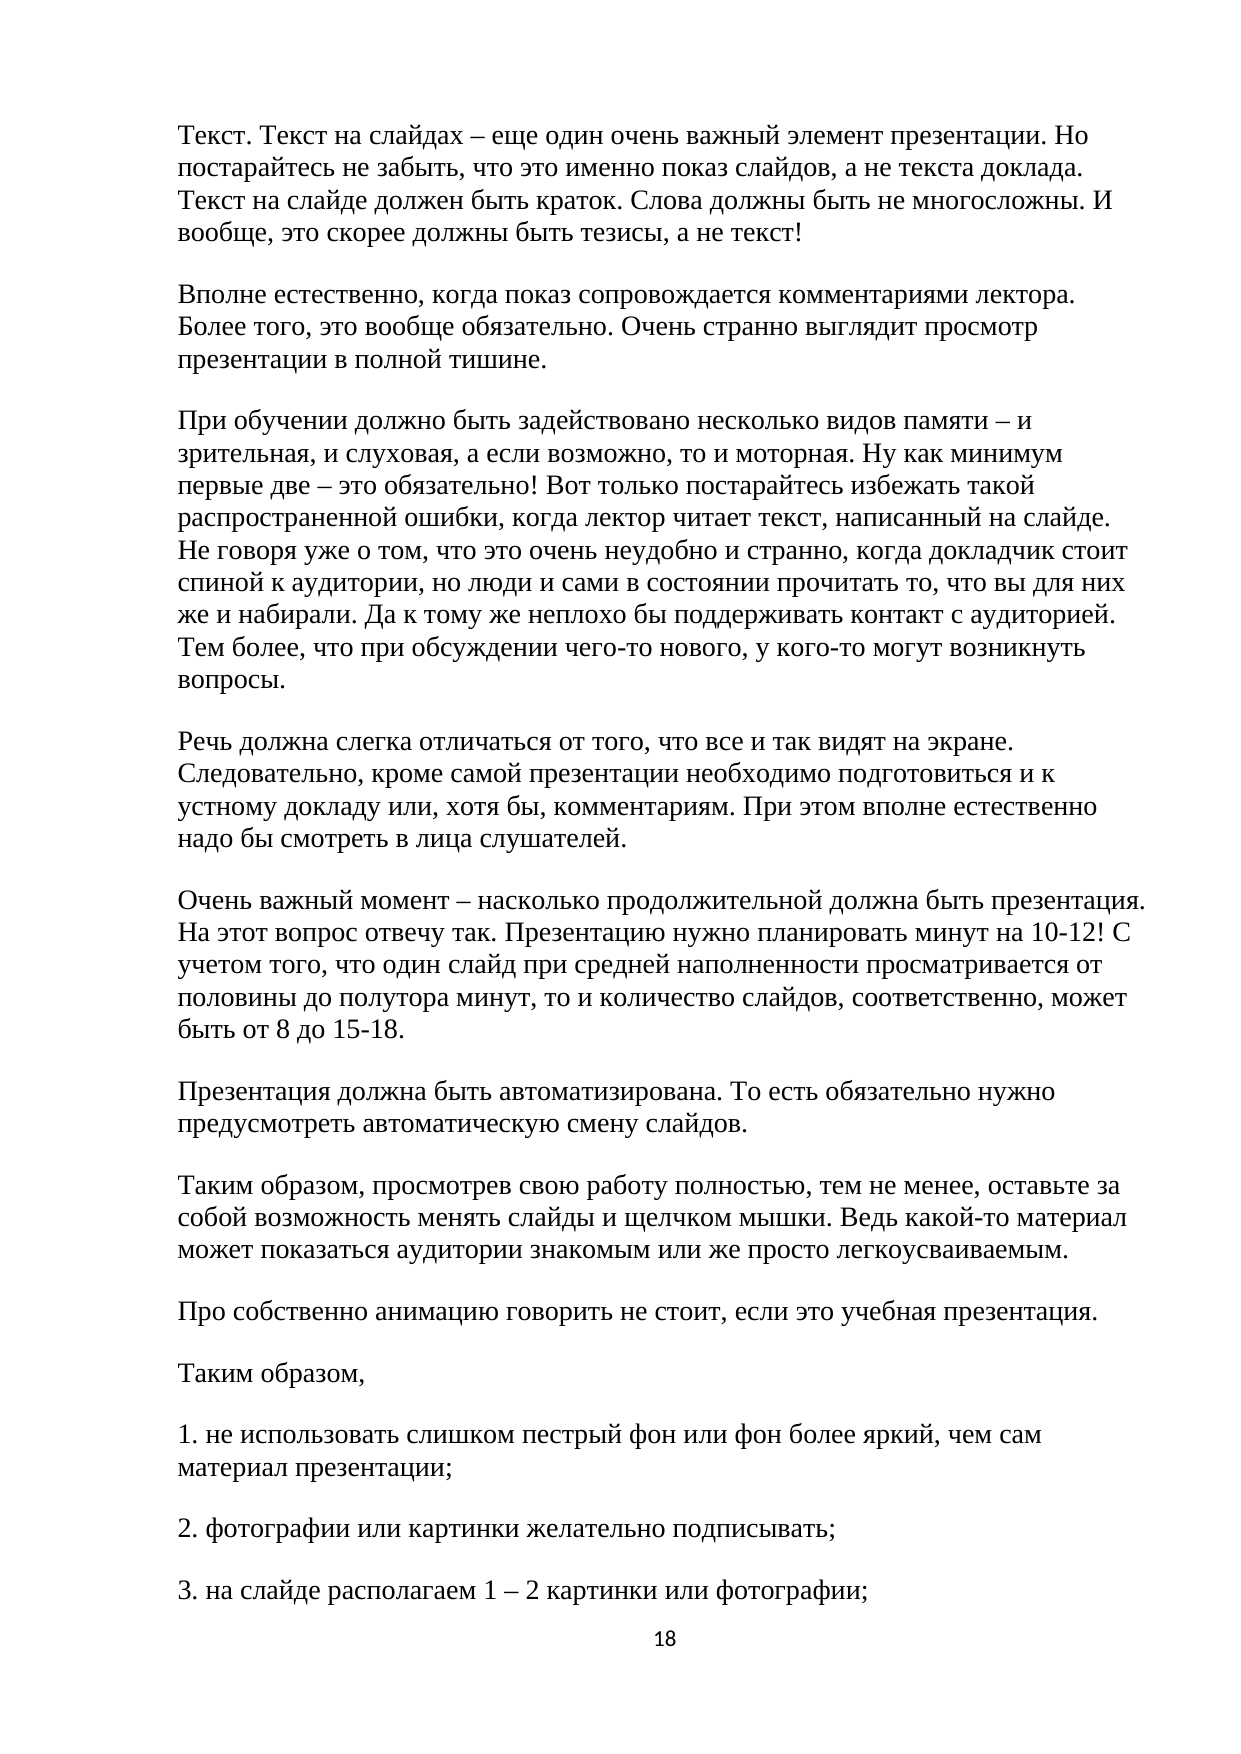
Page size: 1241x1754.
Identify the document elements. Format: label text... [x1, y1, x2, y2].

text Таким образом, просмотрев свою работу полностью, тем не менее, оставьте за собой возможность менять слайды и щелчком мышки. Ведь какой-то материал может показаться аудитории знакомым или же просто легкоусваиваемым. [177, 1168, 1152, 1265]
text Вполне естественно, когда показ сопровождается комментариями лектора. Более того, это вообще обязательно. Очень странно выглядит просмотр презентации в полной тишине. [177, 277, 1152, 374]
text Очень важный момент – насколько продолжительной должна быть презентация. На этот вопрос отвечу так. Презентацию нужно планировать минут на 10-12! С учетом того, что один слайд при средней наполненности просматривается от половины до полутора минут, то и количество слайдов, соответственно, может быть от 8 до 15-18. [177, 883, 1152, 1045]
text Таким образом, [177, 1356, 1152, 1388]
text 1. не использовать слишком пестрый фон или фон более яркий, чем сам материал презентации; [177, 1417, 1152, 1482]
text Речь должна слегка отличаться от того, что все и так видят на экране. Следовательно, кроме самой презентации необходимо подготовиться и к устному докладу или, хотя бы, комментариям. При этом вполне естественно надо бы смотреть в лица слушателей. [177, 724, 1152, 853]
text Про собственно анимацию говорить не стоит, если это учебная презентация. [177, 1294, 1152, 1327]
text Текст. Текст на слайдах – еще один очень важный элемент презентации. Но постарайтесь не забыть, что это именно показ слайдов, а не текста доклада. Текст на слайде должен быть краток. Слова должны быть не многосложны. И вообще, это скорее должны быть тезисы, а не текст! [177, 118, 1152, 248]
text Презентация должна быть автоматизирована. То есть обязательно нужно предусмотреть автоматическую смену слайдов. [177, 1074, 1152, 1139]
text 3. на слайде располагаем 1 – 2 картинки или фотографии; [177, 1573, 1152, 1605]
text 2. фотографии или картинки желательно подписывать; [177, 1511, 1152, 1544]
text При обучении должно быть задействовано несколько видов памяти – и зрительная, и слуховая, а если возможно, то и моторная. Ну как минимум первые две – это обязательно! Вот только постарайтесь избежать такой распространенной ошибки, когда лектор читает текст, написанный на слайде. Не говоря уже о том, что это очень неудобно и странно, когда докладчик стоит спиной к аудитории, но люди и сами в состоянии прочитать то, что вы для них же и набирали. Да к тому же неплохо бы поддерживать контакт с аудиторией. Тем более, что при обсуждении чего-то нового, у кого-то могут возникнуть вопросы. [177, 403, 1152, 695]
